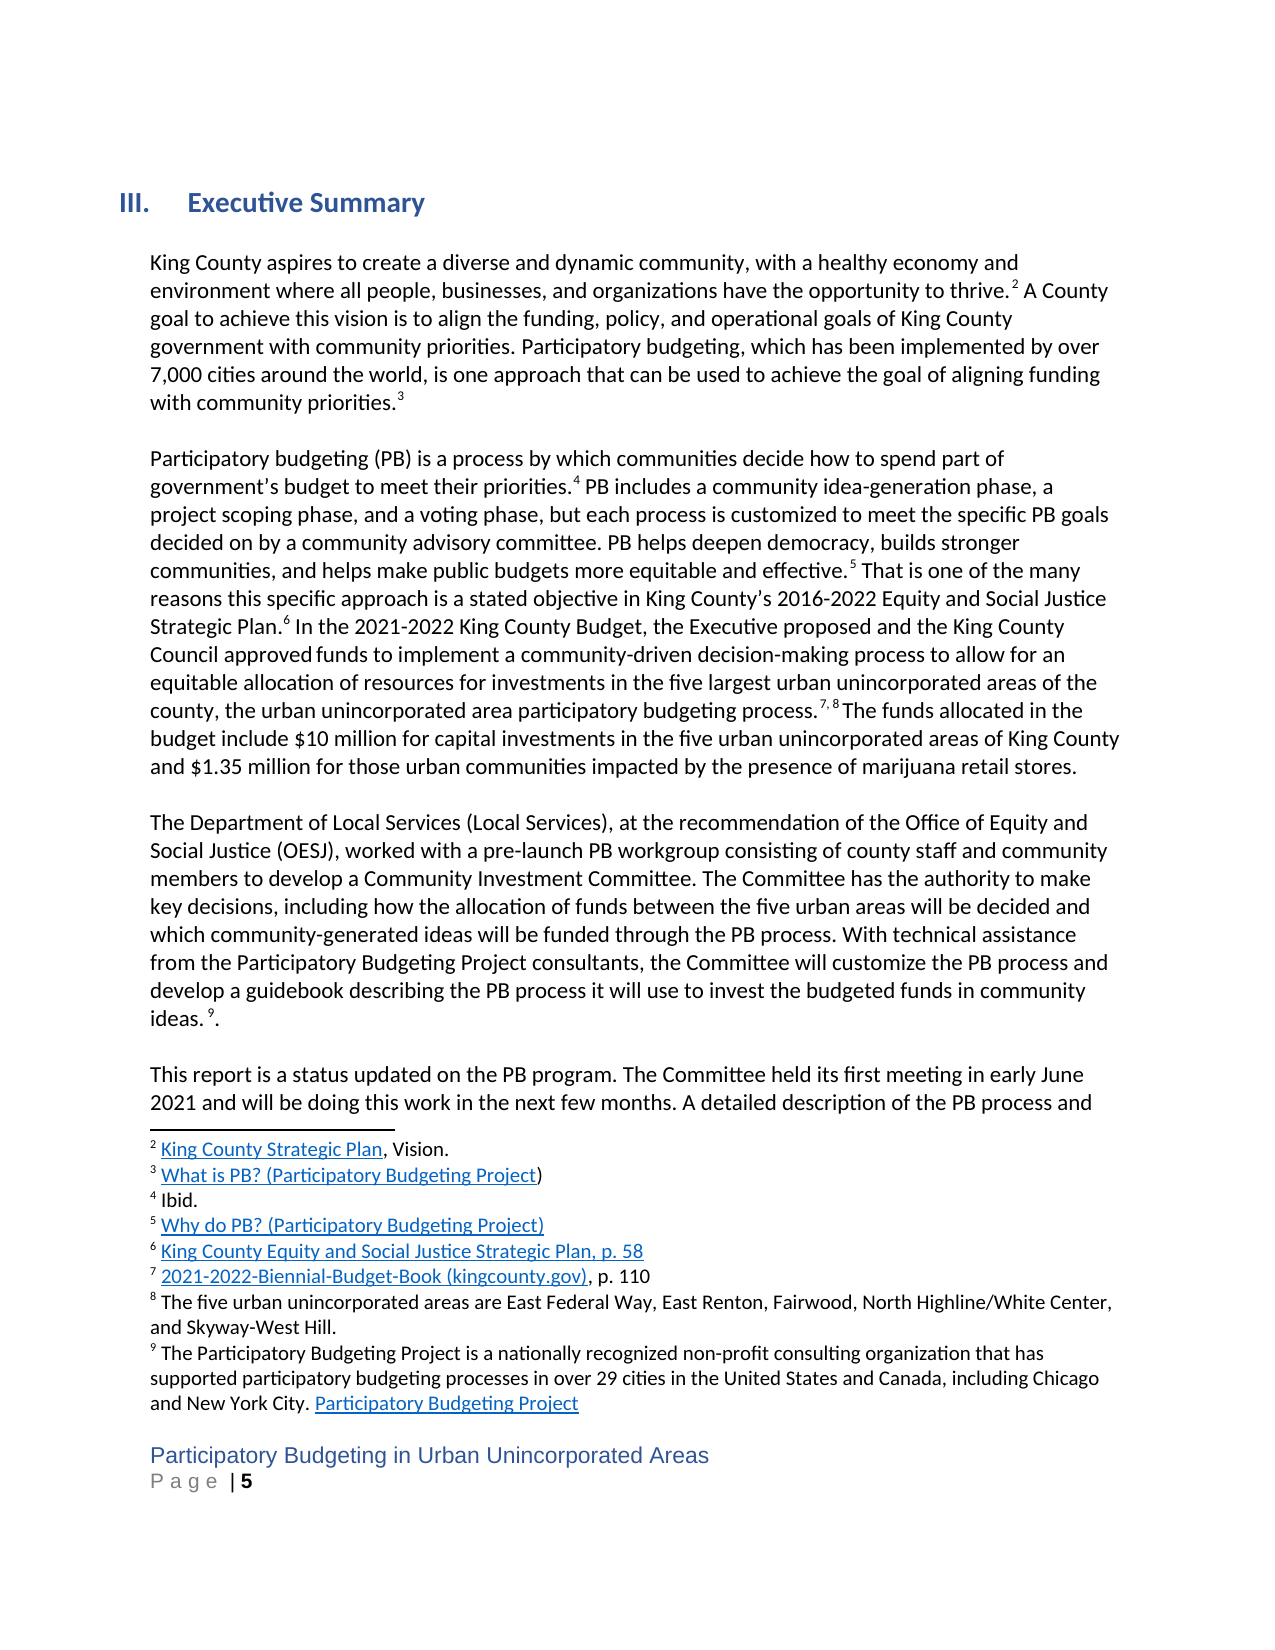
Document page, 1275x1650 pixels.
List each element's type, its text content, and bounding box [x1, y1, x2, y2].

text Participatory budgeting (PB) is a process by which communities decide how to spend part of government’s budget to meet their priorities. PB includes a community idea-generation phase, a project scoping phase, and a voting phase, but each process is customized to meet the specific PB goals decided on by a community advisory committee. PB helps deepen democracy, builds stronger communities, and helps make public budgets more equitable and effective. That is one of the many reasons this specific approach is a stated objective in King County’s 2016-2022 Equity and Social Justice Strategic Plan. In the 2021-2022 King County Budget, the Executive proposed and the King County Council approved funds to implement a community-driven decision-making process to allow for an equitable allocation of resources for investments in the five largest urban unincorporated areas of the county, the urban unincorporated area participatory budgeting process., The funds allocated in the budget include $10 million for capital investments in the five urban unincorporated areas of King County and $1.35 million for those urban communities impacted by the presence of marijuana retail stores. [150, 444, 1125, 780]
text This report is a status updated on the PB program. The Committee held its first meeting in early June 2021 and will be doing this work in the next few months. A detailed description of the PB process and how the funds will be expended will be available at that time although the Committee has requested timeline flexibility from community and King County. [150, 1060, 1125, 1116]
subtitle Executive Summary [150, 184, 1125, 220]
text The Department of Local Services (Local Services), at the recommendation of the Office of Equity and Social Justice (OESJ), worked with a pre-launch PB workgroup consisting of county staff and community members to develop a Community Investment Committee. The Committee has the authority to make key decisions, including how the allocation of funds between the five urban areas will be decided and which community-generated ideas will be funded through the PB process. With technical assistance from the Participatory Budgeting Project consultants, the Committee will customize the PB process and develop a guidebook describing the PB process it will use to invest the budgeted funds in community ideas. . [150, 808, 1125, 1032]
text King County aspires to create a diverse and dynamic community, with a healthy economy and environment where all people, businesses, and organizations have the opportunity to thrive. A County goal to achieve this vision is to align the funding, policy, and operational goals of King County government with community priorities. Participatory budgeting, which has been implemented by over 7,000 cities around the world, is one approach that can be used to achieve the goal of aligning funding with community priorities. [150, 248, 1125, 416]
